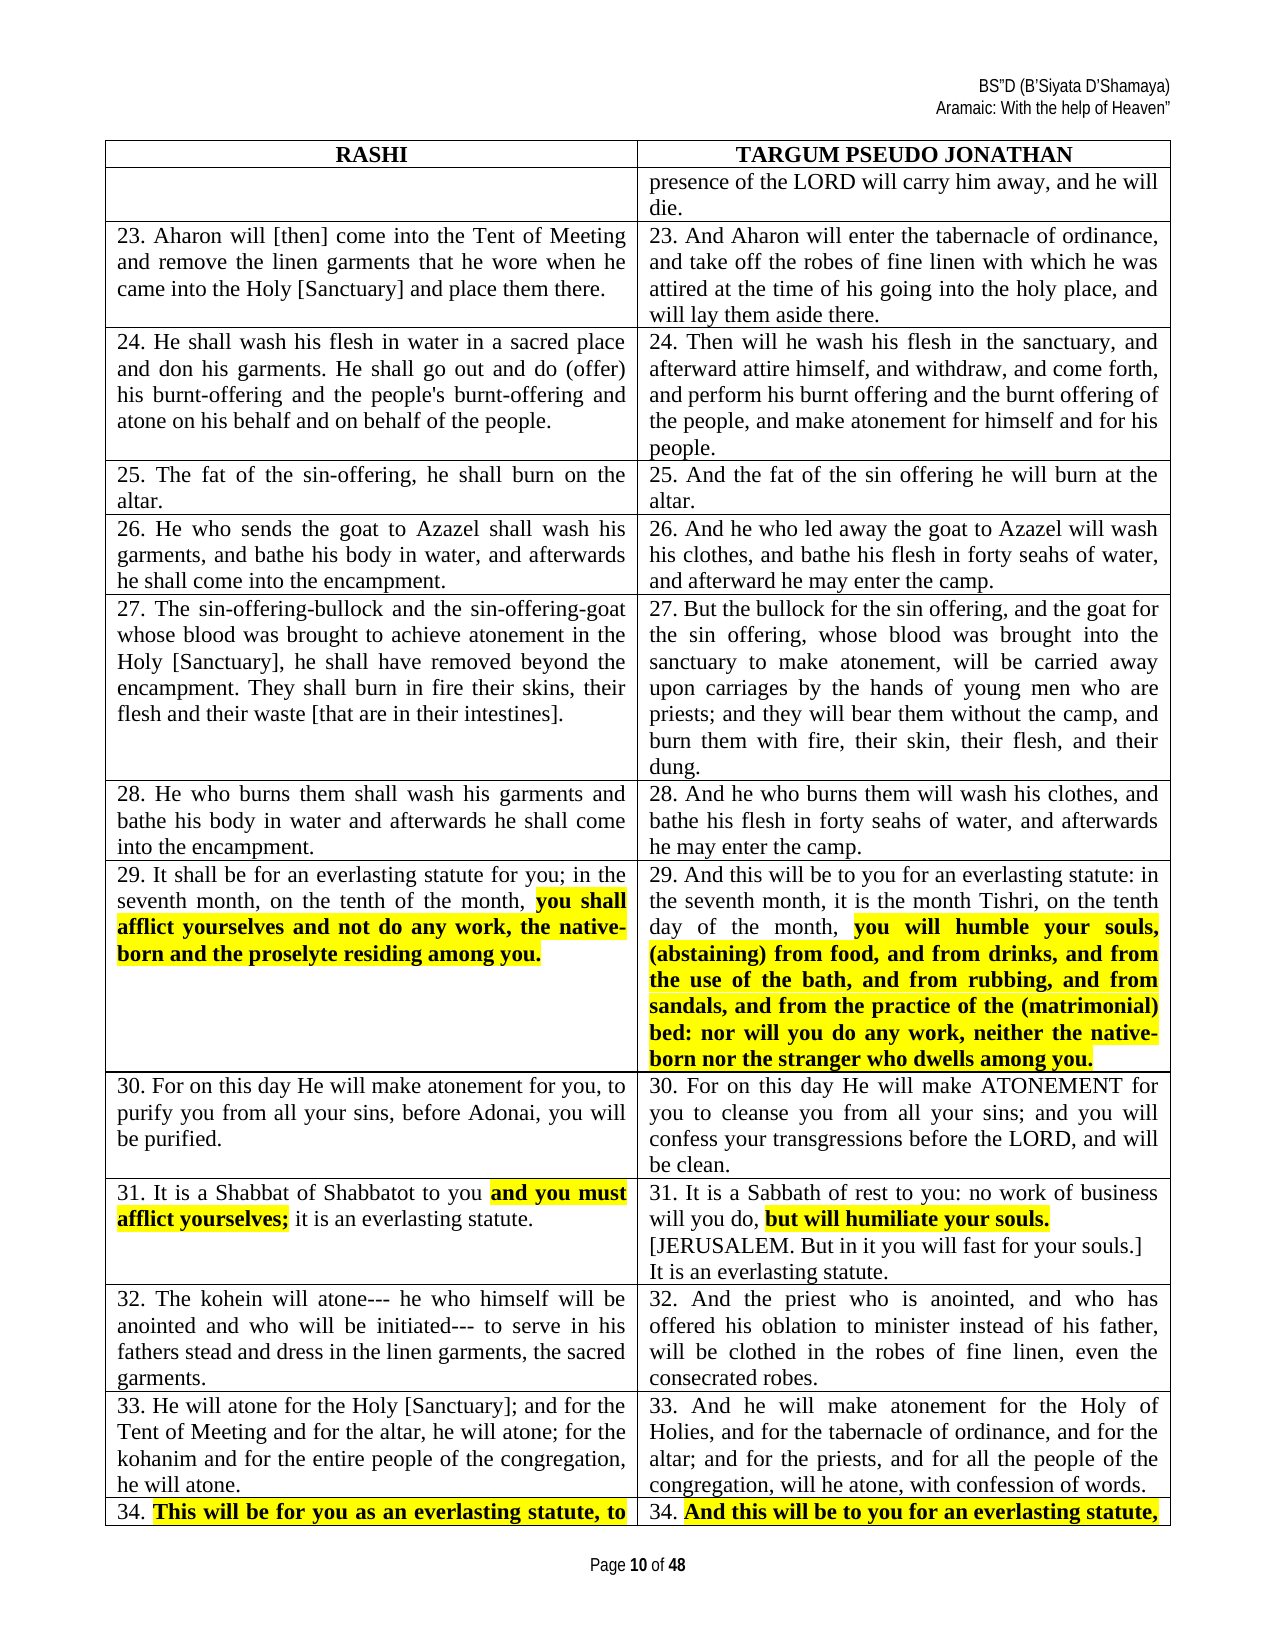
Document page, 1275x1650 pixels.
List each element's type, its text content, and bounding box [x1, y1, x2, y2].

table_cell 23. Aharon will [then] come into the Tent of Meeting and remove the linen garments that he wore when he came into the Holy [Sanctuary] and place them there. [106, 222, 637, 327]
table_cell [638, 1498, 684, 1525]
table_cell 24. He shall wash his flesh in water in a sacred place and don his garments. He shall go out and do (offer) his burnt-offering and the people's burnt-offering and atone on his behalf and on behalf of the people. [106, 328, 637, 460]
table_cell 27. But the bullock for the sin offering, and the goat for ‎the sin offering, whose blood was brought into the sanctuary to make atonement, will be carried ‎away upon carriages by the hands of young men who are priests; and they will bear them without ‎the camp, and burn them with fire, their skin, their flesh, and their dung. [638, 595, 1170, 779]
table_cell 31. It is a Sabbath of rest ‎to you: no work of business will you do, but will humiliate your souls. [JERUSALEM. But in it you ‎will fast for your souls.] It is an everlasting statute.‎ [638, 1179, 1170, 1284]
table_cell 33. And he will make atonement ‎for the Holy of Holies, and for the tabernacle of ordinance, and for the altar; and for the priests, ‎and for all the people of the congregation, will he atone, with confession of words. [638, 1392, 1170, 1497]
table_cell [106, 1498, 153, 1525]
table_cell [638, 168, 1170, 221]
table_cell 29. And this will be to you for an everlasting statute: in the seventh month, it is the month Tishri, on the ‎tenth day of the month, you will humble your souls, (abstaining) from food, and from drinks, and ‎from the use of the bath, and from rubbing, and from sandals, and from the practice of the ‎‎(matrimonial) bed: nor will you do any work, neither the native-born nor the stranger who dwells ‎among you. [638, 861, 1170, 1071]
table_cell 33. He will atone for the Holy [Sanctuary]; and for the Tent of Meeting and for the altar, he will atone; for the kohanim and for the entire people of the congregation, he will atone. [106, 1392, 637, 1497]
table_cell 24. Then will ‎he wash his flesh in the sanctuary, and afterward attire himself, and withdraw, and come forth, and ‎perform his burnt offering and the burnt offering of the people, and make atonement for himself ‎and for his people. [638, 328, 1170, 460]
table_cell 27. The sin-offering-bullock and the sin-offering-goat whose blood was brought to achieve atonement in the Holy [Sanctuary], he shall have removed beyond the encampment. They shall burn in fire their skins, their flesh and their waste [that are in their intestines]. [106, 595, 637, 779]
table_cell 23. And Aharon will enter the tabernacle of ordinance, and take off the robes of fine linen with which ‎he was attired at the time of his going into the holy place, and will lay them aside there. [638, 222, 1170, 327]
table_header RASHI [106, 141, 637, 167]
table_cell 32. The kohein will atone--- he who himself will be anointed and who will be initiated--- to serve in his fathers stead and dress in the linen garments, the sacred garments. [106, 1285, 637, 1391]
table_cell 29. It shall be for an everlasting statute for you; in the seventh month, on the tenth of the month, you shall afflict yourselves and not do any work, the native-born and the proselyte residing among you. [106, 861, 637, 1071]
table_header TARGUM PSEUDO JONATHAN [638, 141, 1170, 167]
table_cell 31. It is a Shabbat of Shabbatot to you and you must afflict yourselves; it is an everlasting statute. [106, 1179, 637, 1284]
table_cell 26. And he who led away the goat to Azazel will wash his clothes, and bathe his flesh in forty seahs of ‎water, and afterward he may enter the camp. [638, 515, 1170, 594]
table_cell 30. For on this day He will make ATONEMENT for you to cleanse you from all your sins; ‎and you will confess your transgressions before the LORD, and will be clean. [638, 1073, 1170, 1178]
table_cell 30. For on this day He will make atonement for you, to purify you from all your sins, before Adonai, you will be purified. [106, 1073, 637, 1178]
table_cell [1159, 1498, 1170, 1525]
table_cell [106, 168, 637, 221]
table_cell 25. And the fat of the sin offering he will burn at the altar.‎ [638, 461, 1170, 514]
table_cell 25. The fat of the sin-offering, he shall burn on the altar. [106, 461, 637, 514]
table_cell 26. He who sends the goat to Azazel shall wash his garments, and bathe his body in water, and afterwards he shall come into the encampment. [106, 515, 637, 594]
table_cell 28. He who burns them shall wash his garments and bathe his body in water and afterwards he shall come into the encampment. [106, 781, 637, 859]
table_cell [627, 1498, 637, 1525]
table_cell 32. And the priest who is anointed, and who has offered his oblation to minister instead of his father, ‎will be clothed in the robes of fine linen, even the consecrated robes. [638, 1285, 1170, 1391]
table_cell 28. And he who burns them ‎will wash his clothes, and bathe his flesh in forty seahs of water, and afterwards he may enter the ‎camp.‎ [638, 781, 1170, 859]
